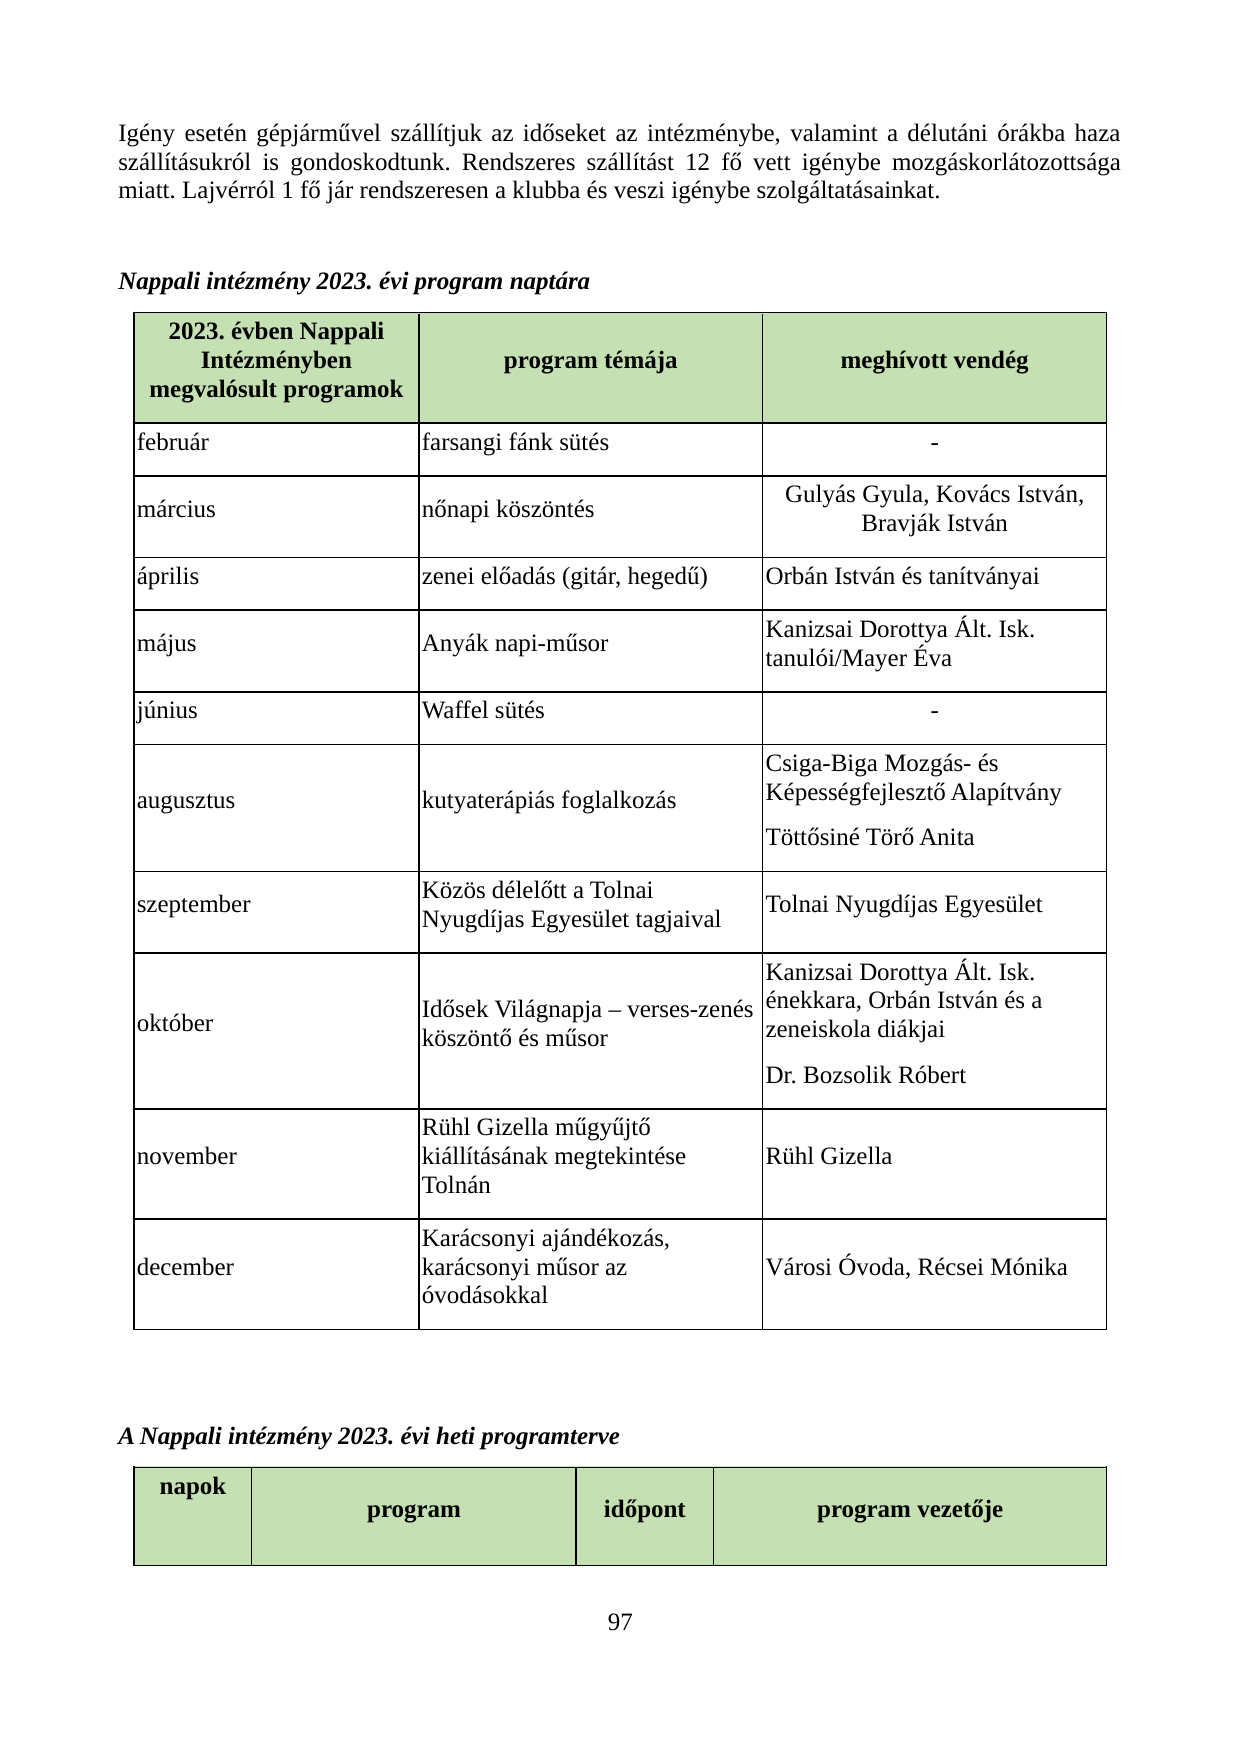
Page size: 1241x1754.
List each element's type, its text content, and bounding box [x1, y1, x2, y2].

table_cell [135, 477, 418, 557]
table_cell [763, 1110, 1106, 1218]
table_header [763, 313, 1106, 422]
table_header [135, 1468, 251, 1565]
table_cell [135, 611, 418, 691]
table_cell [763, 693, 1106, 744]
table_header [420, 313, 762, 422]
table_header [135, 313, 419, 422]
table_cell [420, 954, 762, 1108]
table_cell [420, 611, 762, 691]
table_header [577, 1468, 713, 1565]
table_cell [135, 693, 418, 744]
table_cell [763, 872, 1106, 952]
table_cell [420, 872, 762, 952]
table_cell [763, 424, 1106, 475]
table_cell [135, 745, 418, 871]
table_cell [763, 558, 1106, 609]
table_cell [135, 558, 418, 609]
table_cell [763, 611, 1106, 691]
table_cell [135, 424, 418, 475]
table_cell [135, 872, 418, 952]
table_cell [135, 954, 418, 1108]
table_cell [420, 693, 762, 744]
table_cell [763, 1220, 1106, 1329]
text Nappali intézmény 2023. évi program naptára [118, 266, 1122, 295]
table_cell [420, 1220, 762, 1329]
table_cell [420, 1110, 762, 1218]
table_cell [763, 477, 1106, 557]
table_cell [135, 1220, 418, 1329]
text Igény esetén gépjárművel szállítjuk az időseket az intézménybe, valamint a délutáni órákba haza szállításukról is gondoskodtunk. Rendszeres szállítást 12 fő vett igénybe mozgáskorlátozottsága miatt. Lajvérról 1 fő jár rendszeresen a klubba és veszi igénybe szolgáltatásainkat. [118, 118, 1122, 204]
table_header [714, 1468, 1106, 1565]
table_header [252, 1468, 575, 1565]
text A Nappali intézmény 2023. évi heti programterve [118, 1421, 1122, 1450]
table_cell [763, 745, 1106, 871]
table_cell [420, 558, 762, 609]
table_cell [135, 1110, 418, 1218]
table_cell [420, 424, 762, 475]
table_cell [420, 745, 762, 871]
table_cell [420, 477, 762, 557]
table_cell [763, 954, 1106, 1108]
